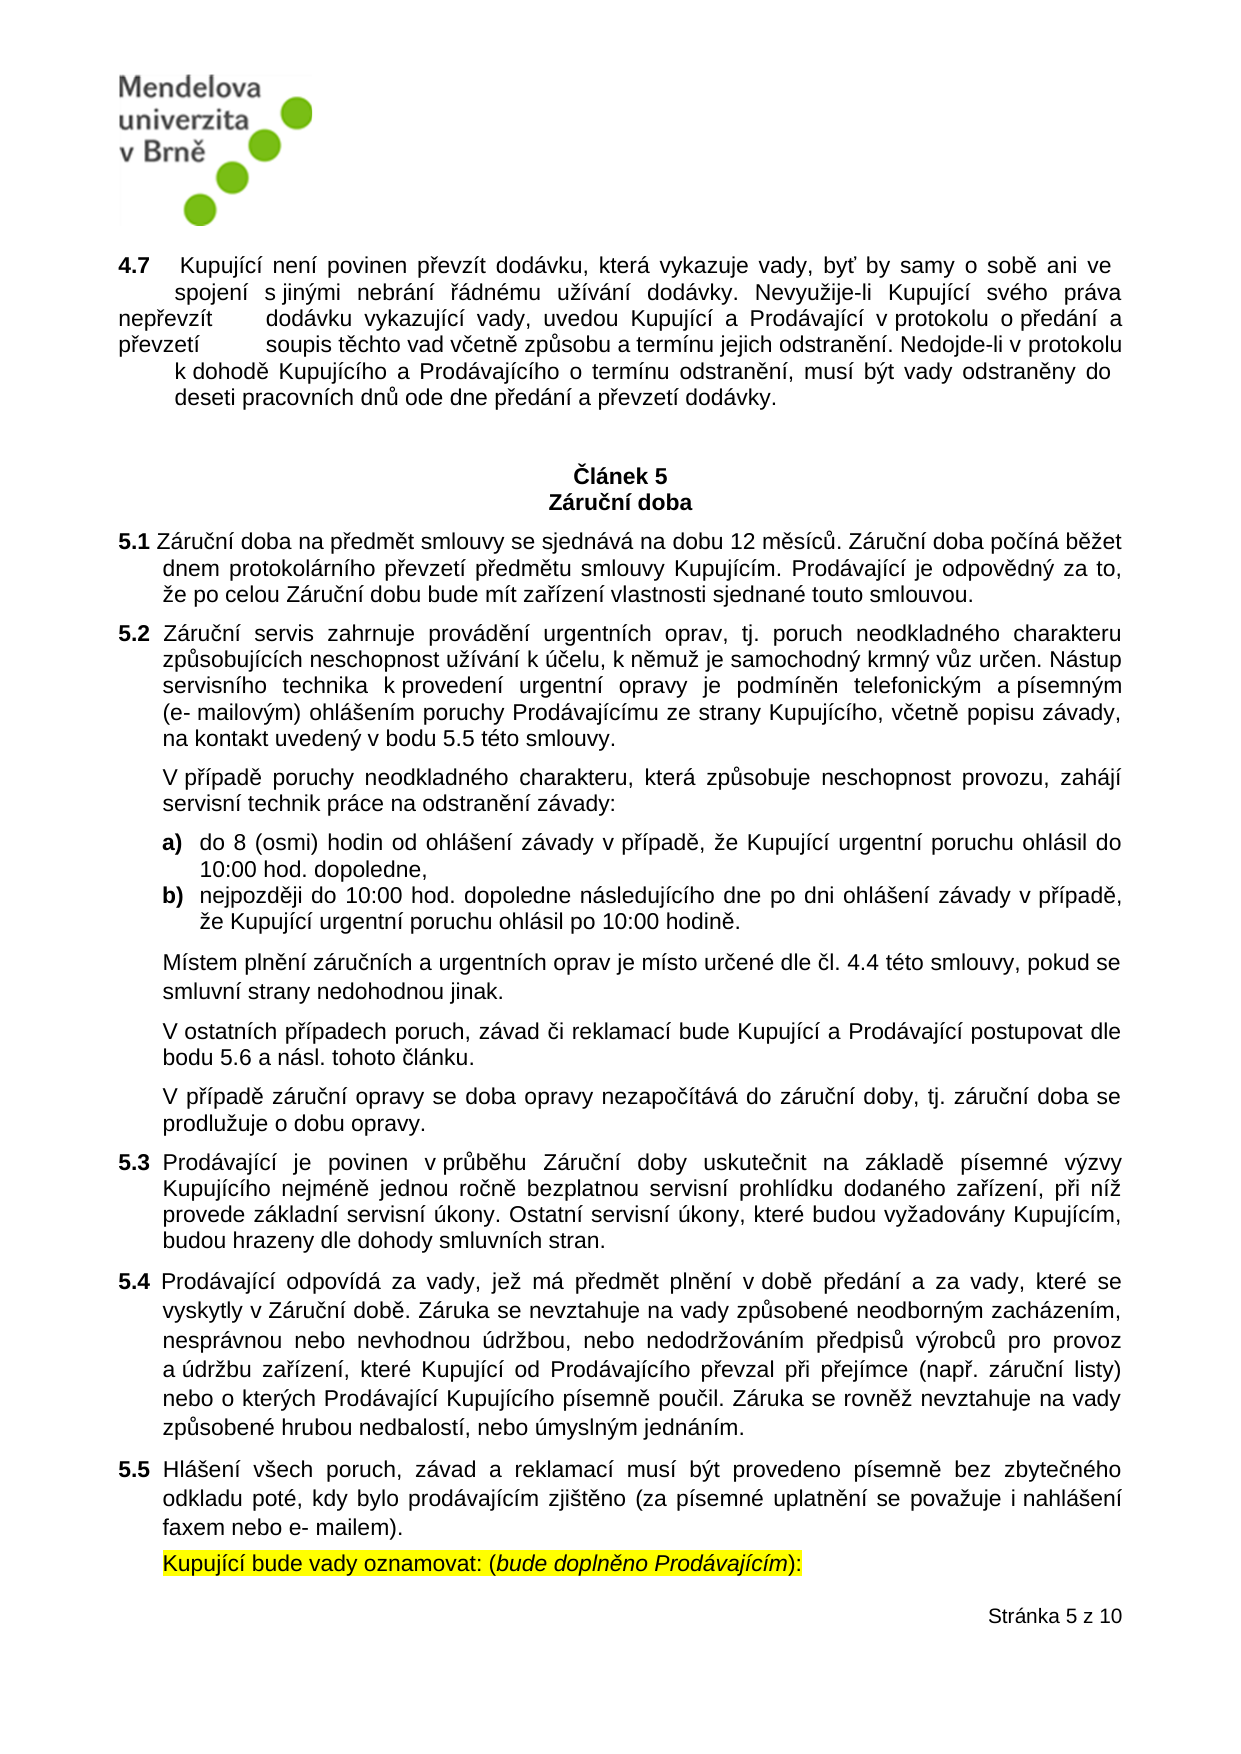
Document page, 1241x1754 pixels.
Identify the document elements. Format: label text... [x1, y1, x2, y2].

text Kupující bude vady oznamovat: (bude doplněno Prodávajícím): [118, 1548, 1122, 1577]
text Článek 5 [118, 463, 1122, 489]
text 5.1 Záruční doba na předmět smlouvy se sjednává na 12 měsíců. Záruční doba počíná běžet dnem převzetí předmětu smlouvy Kupujícím. Prodávající je odpovědný za to, že po celou Záruční dobu bude mít zařízení vlastnosti sjednané touto smlouvou. [118, 528, 1122, 607]
picture [118, 73, 313, 226]
text 5. Prodávající je povinen v průběhu Záruční doby uskutečnit na základě písemné výzvy Kupujícího nejméně jednou ročně bezplatnou servisní prohlídku dodaného zařízení, při níž provede základní servisní úkony. Ostatní servisní úkony, které budou vyžadovány Kupujícím, budou hrazeny dle . [118, 1148, 1122, 1254]
text 4. Kupující není povinen převzít dodávku, která vykazuje vady, byť by samy o sobě ani ve spojení s jinými nebrán řádnému užívání dodávky. Nevyužije-li Kupující svého práva nepřevzít dodávku vykazující vadyuvedou Kupující a Prodávající v protokolu opředání a převzetí soupis těchto vad včetně způsobu a termínu jejich odstranění. Nedojde-li v protokolu k dohodě Kupujícího a Prodávajícího o termínu odstranění, musí být vady odstraněny do deseti pracovních dnů ode dne předání a převzetí dodávky. [118, 252, 1122, 410]
text Záruční doba [118, 489, 1122, 516]
text 5.5 Hlášení poruch, závad a reklamací musí být provedeno písemně bez zbytečného odkladu poté, kdy bylo prodávajícím zjištěno (za písemné uplatnění se považuje i nahlášení faxem nebo e-ailem). [118, 1454, 1122, 1541]
text Záruční servis zahrnuje provádění urgentních oprav, tj. poruch neodkladného charakteru způsobujících neschopnost podmíněn telefonickým a písemným (e-ailovým) ohlášením poruchy Prodávajícímu ze strany Kupujícího, včetně popisu závady. [118, 620, 1122, 752]
list V ostatních případechporuch, závad či reklamací bude Kupující a Prodávající postupovat dle 5.6 a násl. tohoto článku. [162, 1018, 1122, 1071]
text 5.4 Prodávající odpovídá za vady, jež má předmět plnění v době předání a za vady, které se vyskytly v Záruční době. Záruka se nevztahuje na vady způsobené neodborným zacházením, nesprávnou nebo nevhodnou údržbou, nebo nedodržováním předpisů výrobců pro provoz a údržbu zařízení, které Kupující od Prodávajícího převzal při přejímce (např. záruční listy) nebo o kterých Prodávající Kupujícího písemně poučil. Záruka se rovněž nevztahuje na vady způsobené hrubou nedbalostí, nebo úmyslným jednáním. [118, 1266, 1122, 1441]
